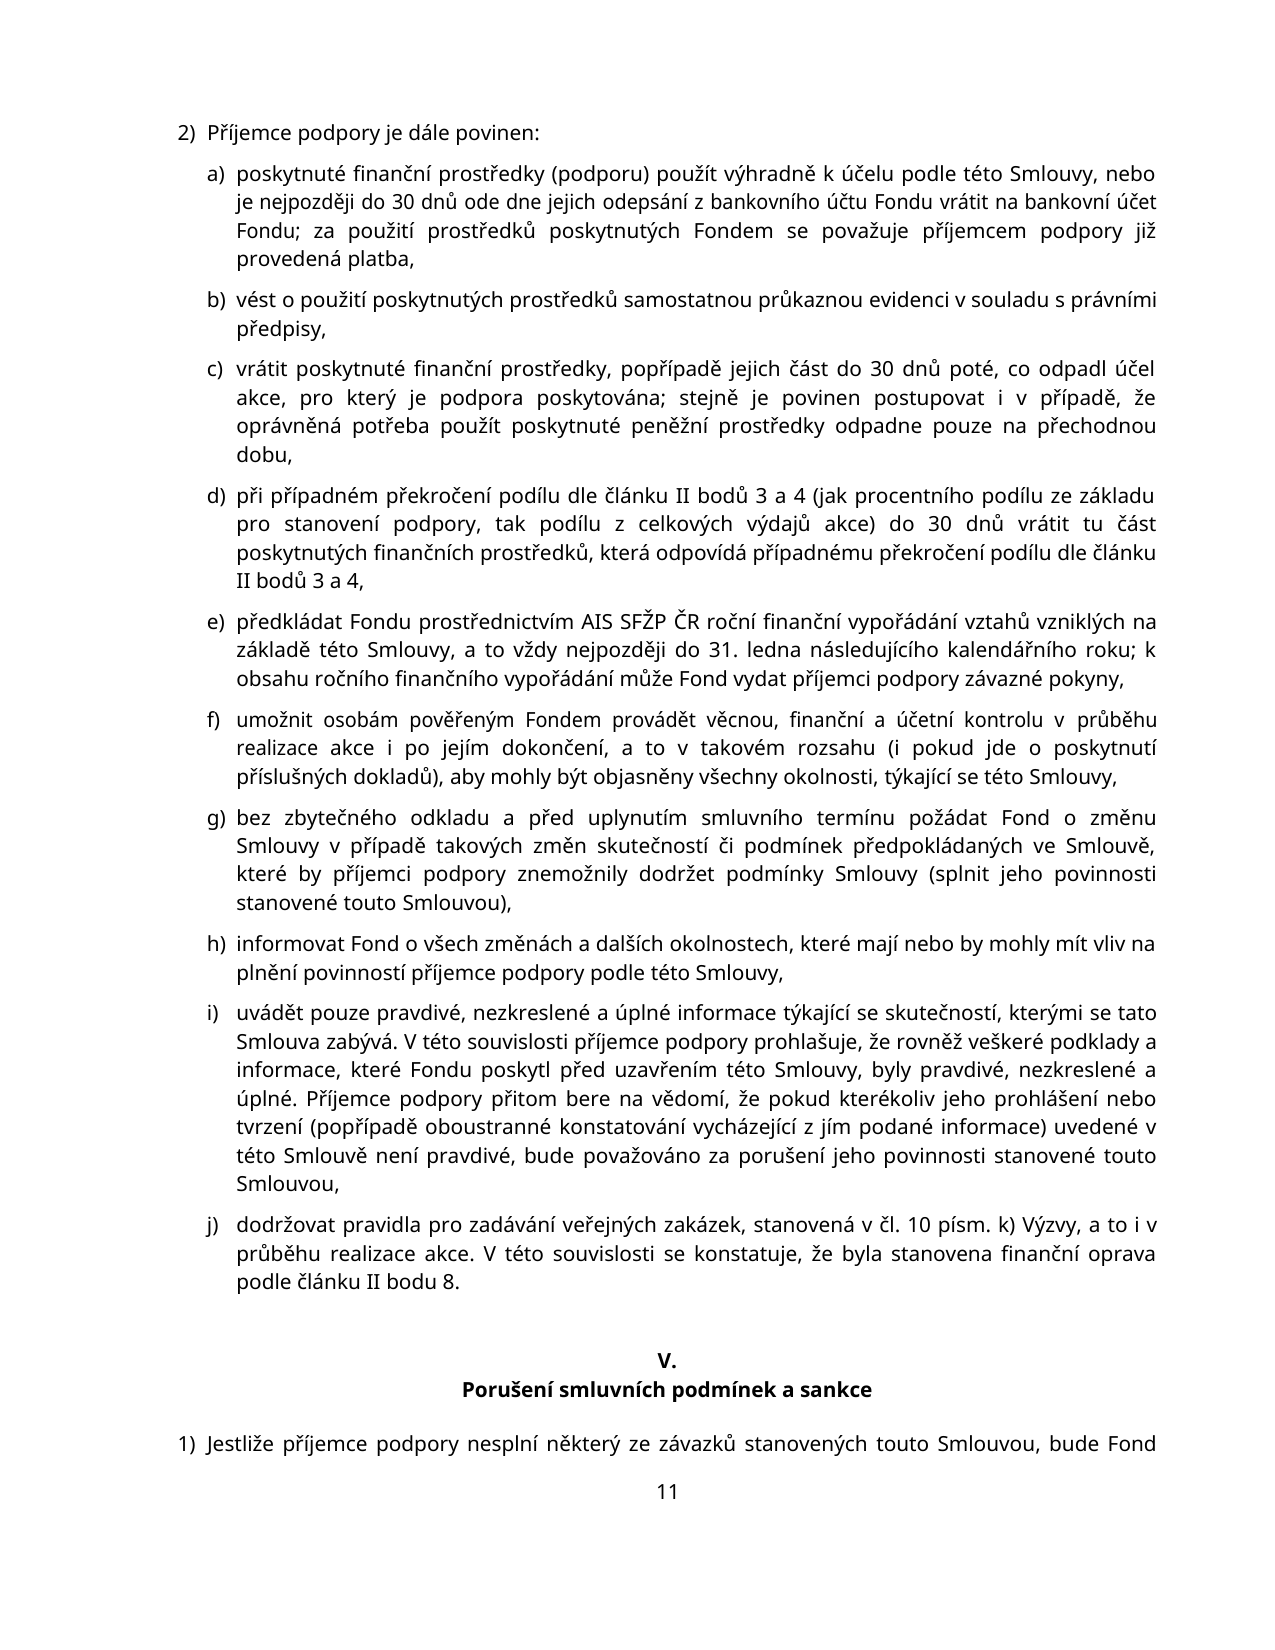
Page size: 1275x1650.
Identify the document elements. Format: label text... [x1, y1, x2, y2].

list vrátit poskytnuté finanční prostředky, popřípadě jejich část do 30 dnů poté, co odpadl účel akce, pro který je podpora poskytována; stejně je povinen postupovat i v případě, že oprávněná potřeba použít poskytnuté peněžní prostředky odpadne pouze na přechodnou dobu, [207, 354, 1157, 468]
subtitle V. [493, 1347, 841, 1375]
list informovat Fond o všech změnách a dalších okolnostech, které mají nebo by mohly mít vliv na plnění povinností příjemce podpory podle této Smlouvy, [207, 929, 1157, 986]
list poskytnuté finanční prostředky (podporu) použít výhradně k účelu podle této Smlouvy, nebo je nejpozději do 30 dnů ode dne jejich odepsání z bankovního účtu Fondu vrátit na bankovní účet Fondu; za použití prostředků poskytnutých Fondem se považuje příjemcem podpory již provedená platba, [207, 159, 1157, 273]
list předkládat Fondu prostřednictvím AIS SFŽP ČR roční finanční vypořádání vztahů vzniklých na základě této Smlouvy, a to vždy nejpozději do 31. ledna následujícího kalendářního roku; k obsahu ročního finančního vypořádání může Fond vydat příjemci podpory závazné pokyny, [207, 607, 1157, 692]
list při případném překročení podílu dle článku II bodů 3 a 4 (jak procentního podílu ze základu pro stanovení podpory, tak podílu z celkových výdajů akce) do 30 dnů vrátit tu část poskytnutých finančních prostředků, která odpovídá případnému překročení podílu dle článku II bodů 3 a 4, [207, 481, 1157, 595]
list vést o použití poskytnutých prostředků samostatnou průkaznou evidenci v souladu s právními předpisy, [207, 285, 1157, 342]
list Příjemce podpory je dále povinen: [177, 118, 1171, 146]
list dodržovat pravidla pro zadávání veřejných zakázek, stanovená v čl. 10 písm. k) Výzvy, a to i v průběhu realizace akce. V této souvislosti se konstatuje, že byla stanovena finanční oprava podle článku II bodu 8. [207, 1210, 1158, 1296]
list bez zbytečného odkladu a před uplynutím smluvního termínu požádat Fond o změnu Smlouvy v případě takových změn skutečností či podmínek předpokládaných ve Smlouvě, které by příjemci podpory znemožnily dodržet podmínky Smlouvy (splnit jeho povinnosti stanovené touto Smlouvou), [207, 803, 1157, 916]
subtitle Porušení smluvních podmínek a sankce [272, 1375, 1061, 1403]
list umožnit osobám pověřeným Fondem provádět věcnou, finanční a účetní kontrolu v průběhu realizace akce i po jejím dokončení, a to v takovém rozsahu (i pokud jde o poskytnutí příslušných dokladů), aby mohly být objasněny všechny okolnosti, týkající se této Smlouvy, [207, 705, 1157, 790]
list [177, 1429, 1157, 1457]
list uvádět pouze pravdivé, nezkreslené a úplné informace týkající se skutečností, kterými se tato Smlouva zabývá. V této souvislosti příjemce podpory prohlašuje, že rovněž veškeré podklady a informace, které Fondu poskytl před uzavřením této Smlouvy, byly pravdivé, nezkreslené a úplné. Příjemce podpory přitom bere na vědomí, že pokud kterékoliv jeho prohlášení nebo tvrzení (popřípadě oboustranné konstatování vycházející z jím podané informace) uvedené v této Smlouvě není pravdivé, bude považováno za porušení jeho povinnosti stanovené touto Smlouvou, [207, 998, 1157, 1198]
